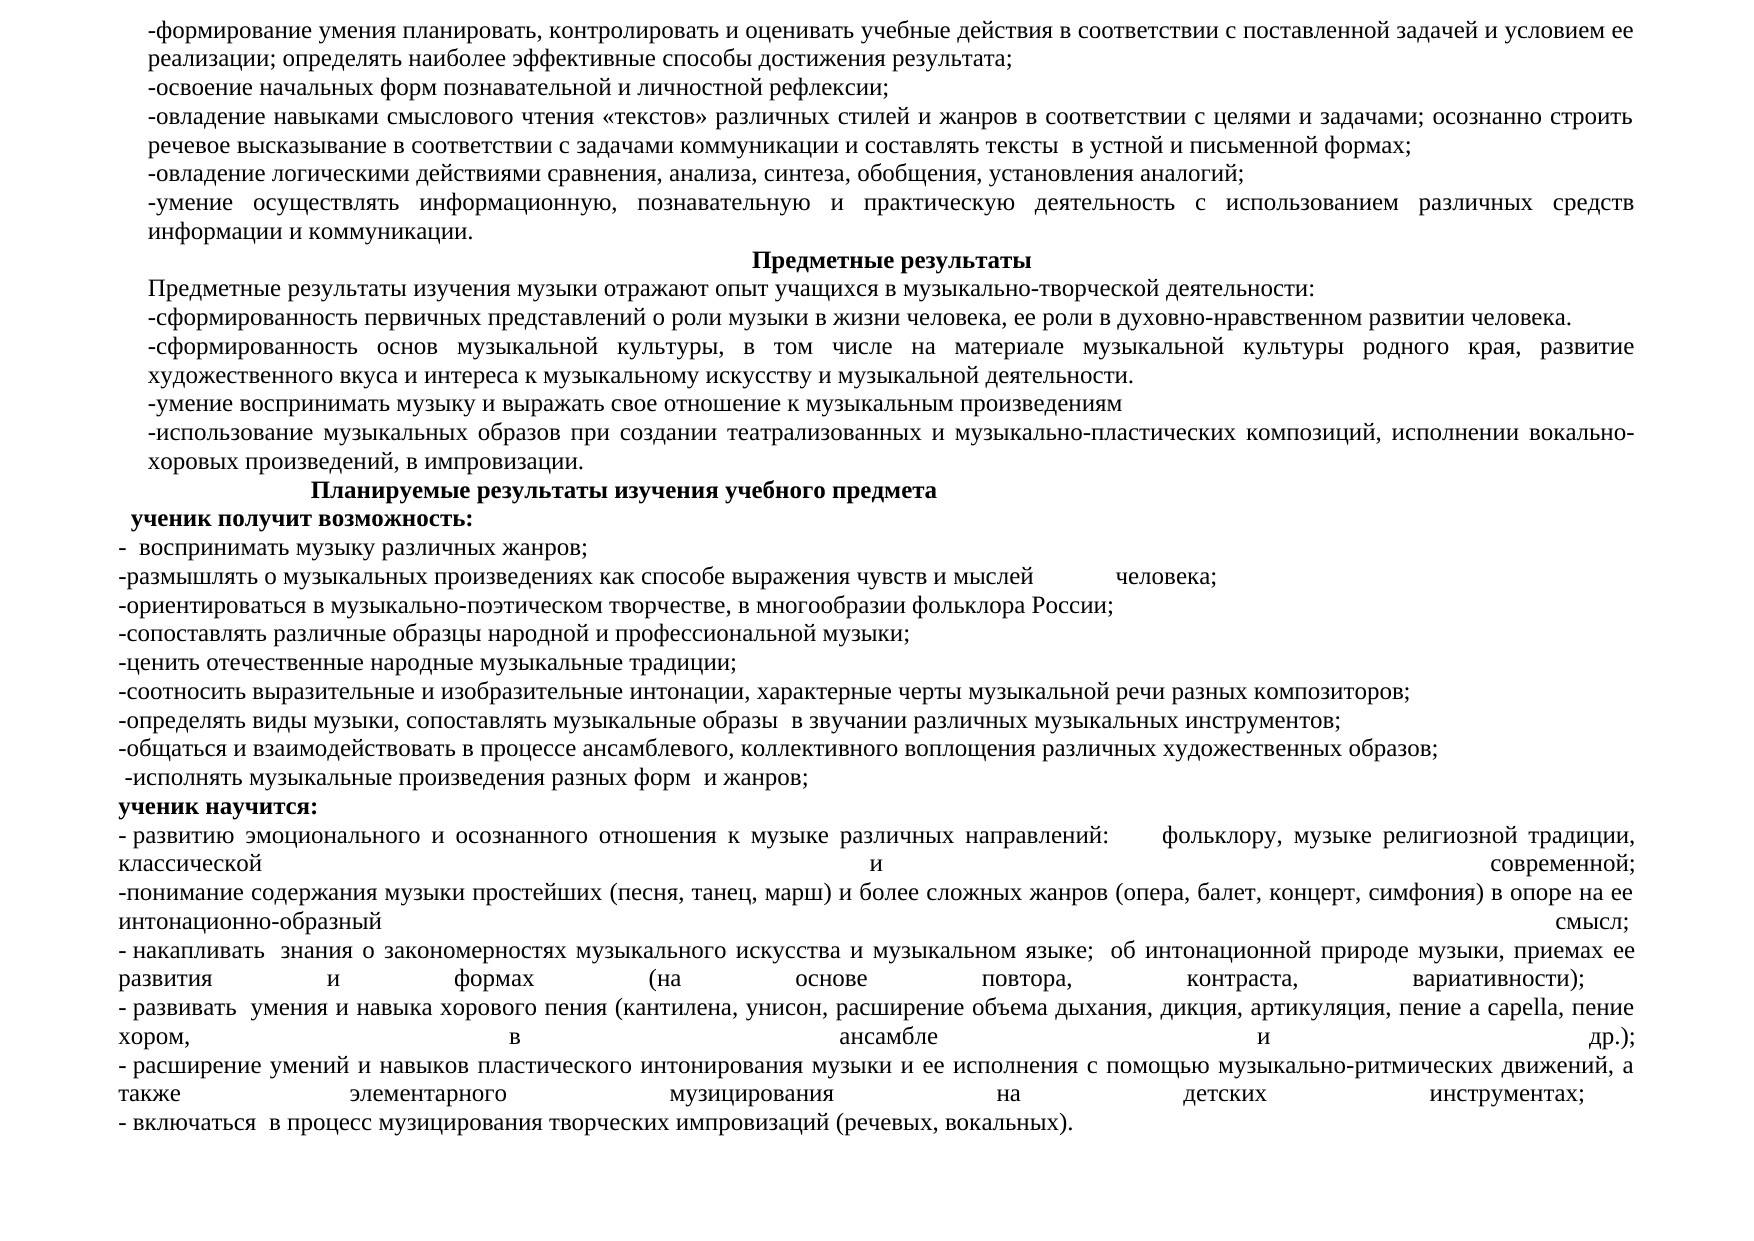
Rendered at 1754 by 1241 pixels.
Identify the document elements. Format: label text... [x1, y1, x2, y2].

text -соотносить выразительные и изобразительные интонации, характерные черты музыкальной речи разных композиторов; [118, 676, 1636, 705]
text -размышлять о музыкальных произведениях как способе выражения чувств и мыслей человека; [118, 561, 1636, 590]
text - развитию эмоционального и осознанного отношения к музыке различных направлений: фольклору, музыке религиозной традиции, классической и современной; -понимание содержания музыки простейших (песня, танец, марш) и более сложных жанров (опера, балет, концерт, симфония) в опоре на ее интонационно-образный смысл; - накапливать знания о закономерностях музыкального искусства и музыкальном языке; об интонационной природе музыки, приемах ее развития и формах (на основе повтора, контраста, вариативности); - развивать умения и навыка хорового пения (кантилена, унисон, расширение объема дыхания, дикция, артикуляция, пение a capella, пение хором, в ансамбле и др.); - расширение умений и навыков пластического интонирования музыки и ее исполнения с помощью музыкально-ритмических движений, а также элементарного музицирования на детских инструментах; - включаться в процесс музицирования творческих импровизаций (речевых, вокальных). [118, 820, 1636, 1136]
text -сопоставлять различные образцы народной и профессиональной музыки; [118, 618, 1636, 647]
text ученик получит возможность: [118, 503, 1636, 532]
text -овладение навыками смыслового чтения «текстов» различных стилей и жанров в соответствии с целями и задачами; осознанно строить речевое высказывание в соответствии с задачами коммуникации и составлять тексты в устной и письменной формах; [148, 101, 1636, 158]
text -сформированность основ музыкальной культуры, в том числе на материале музыкальной культуры родного края, развитие художественного вкуса и интереса к музыкальному искусству и музыкальной деятельности. [148, 331, 1636, 388]
text -формирование умения планировать, контролировать и оценивать учебные действия в соответствии с поставленной задачей и условием ее реализации; определять наиболее эффективные способы достижения результата; [148, 15, 1636, 72]
text Предметные результаты изучения музыки отражают опыт учащихся в музыкально-творческой деятельности: [148, 273, 1636, 302]
text -умение воспринимать музыку и выражать свое отношение к музыкальным произведениям [148, 388, 1636, 417]
text -освоение начальных форм познавательной и личностной рефлексии; [148, 72, 1636, 101]
text Планируемые результаты изучения учебного предмета [118, 475, 1636, 503]
text ученик научится: [118, 791, 1636, 820]
text -исполнять музыкальные произведения разных форм и жанров; [118, 762, 1636, 791]
text Предметные результаты [148, 245, 1636, 273]
text - воспринимать музыку различных жанров; [118, 532, 1636, 561]
text -сформированность первичных представлений о роли музыки в жизни человека, ее роли в духовно-нравственном развитии человека. [148, 302, 1636, 331]
text -умение осуществлять информационную, познавательную и практическую деятельность с использованием различных средств информации и коммуникации. [148, 187, 1636, 245]
text -овладение логическими действиями сравнения, анализа, синтеза, обобщения, установления аналогий; [148, 158, 1636, 187]
text -определять виды музыки, сопоставлять музыкальные образы в звучании различных музыкальных инструментов; [118, 705, 1636, 733]
text -ценить отечественные народные музыкальные традиции; [118, 647, 1636, 676]
text -общаться и взаимодействовать в процессе ансамблевого, коллективного воплощения различных художественных образов; [118, 733, 1636, 762]
text -использование музыкальных образов при создании театрализованных и музыкально-пластических композиций, исполнении вокально-хоровых произведений, в импровизации. [148, 417, 1636, 475]
text -ориентироваться в музыкально-поэтическом творчестве, в многообразии фольклора России; [118, 590, 1636, 618]
